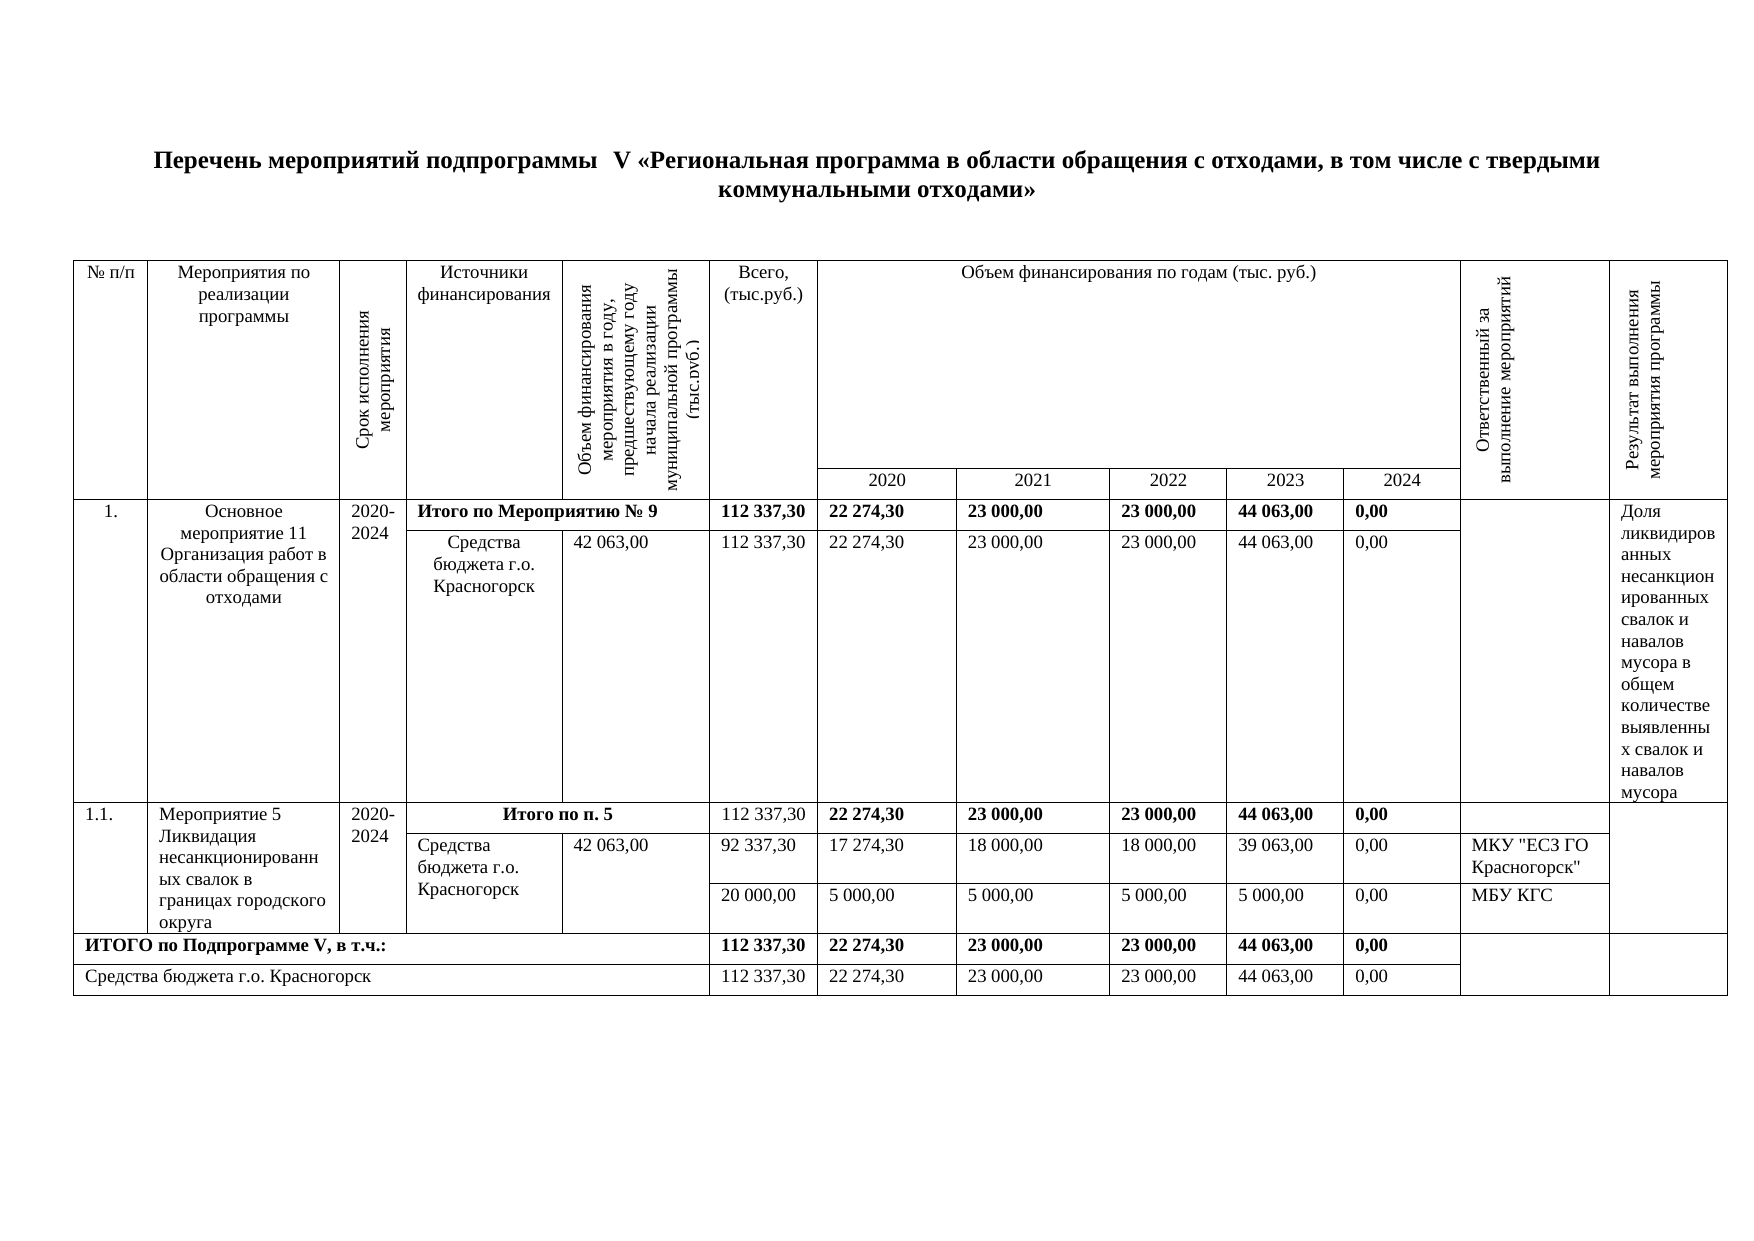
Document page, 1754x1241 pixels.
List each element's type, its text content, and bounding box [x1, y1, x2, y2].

table_header № п/п [74, 261, 147, 499]
table_cell 1. [74, 500, 147, 802]
table_cell 112 337,30 [710, 934, 817, 964]
table_cell 18 000,00 [1110, 834, 1226, 883]
table_cell Средства бюджета г.о. Красногорск [407, 531, 562, 802]
table_cell Средства бюджета г.о. Красногорск [74, 965, 709, 995]
table_cell 5 000,00 [818, 884, 956, 932]
table_cell 23 000,00 [1110, 934, 1226, 964]
table_header Источники финансирования [407, 261, 562, 499]
table_cell Итого по п. 5 [407, 803, 709, 833]
table_cell [1461, 500, 1609, 802]
table_cell 0,00 [1344, 934, 1460, 964]
table_cell 22 274,30 [818, 934, 956, 964]
table_cell Итого по Мероприятию № 9 [407, 500, 709, 530]
text Перечень мероприятий подпрограммы V «Региональная программа в области обращения с отходами, в том числе с твердыми коммунальными отходами» [118, 145, 1636, 203]
table_cell 44 063,00 [1227, 500, 1343, 530]
table_cell 23 000,00 [957, 500, 1109, 530]
table_cell 2020 [818, 469, 956, 499]
table_cell МБУ КГС [1461, 884, 1609, 932]
table_cell 23 000,00 [957, 965, 1109, 995]
table_cell 44 063,00 [1227, 965, 1343, 995]
table_cell 22 274,30 [818, 500, 956, 530]
table_cell 23 000,00 [1110, 803, 1226, 833]
table_cell 0,00 [1344, 531, 1460, 802]
table_cell 23 000,00 [1110, 500, 1226, 530]
table_cell 2021 [957, 469, 1109, 499]
table_cell 20 000,00 [710, 884, 817, 932]
table_cell 2020-2024 [340, 803, 406, 932]
table_cell 0,00 [1344, 884, 1460, 932]
table_cell 42 063,00 [563, 834, 709, 932]
table_cell 112 337,30 [710, 531, 817, 802]
table_cell 1.1. [74, 803, 147, 932]
table_cell 23 000,00 [1110, 965, 1226, 995]
table_cell ИТОГО по Подпрограмме V, в т.ч.: [74, 934, 709, 964]
table_cell 92 337,30 [710, 834, 817, 883]
table_cell 44 063,00 [1227, 934, 1343, 964]
table_cell [1461, 803, 1609, 833]
table_cell 2020-2024 [340, 500, 406, 802]
table_cell Доля ликвидированных несанкционированных свалок и навалов мусора в общем количестве выявленных свалок и навалов мусора [1610, 500, 1727, 802]
table_cell 112 337,30 [710, 803, 817, 833]
table_header Результат выполнения мероприятия программы [1610, 261, 1727, 499]
table_cell 5 000,00 [1227, 884, 1343, 932]
table_cell 44 063,00 [1227, 803, 1343, 833]
table_cell 39 063,00 [1227, 834, 1343, 883]
table_cell 23 000,00 [957, 803, 1109, 833]
table_cell 22 274,30 [818, 531, 956, 802]
table_cell 18 000,00 [957, 834, 1109, 883]
table_cell 22 274,30 [818, 803, 956, 833]
table_header Объем финансирования по годам (тыс. руб.) [818, 261, 1460, 468]
table_cell 112 337,30 [710, 500, 817, 530]
table_cell 17 274,30 [818, 834, 956, 883]
table_header Мероприятия по реализации программы [148, 261, 339, 499]
table_cell 0,00 [1344, 834, 1460, 883]
table_cell 0,00 [1344, 500, 1460, 530]
table_cell 42 063,00 [563, 531, 709, 802]
table_cell 5 000,00 [1110, 884, 1226, 932]
table_header Всего, (тыс.руб.) [710, 261, 817, 499]
table_cell [1610, 803, 1727, 932]
table_cell [1610, 934, 1727, 995]
table_cell 44 063,00 [1227, 531, 1343, 802]
table_cell Основное мероприятие 11 Организация работ в области обращения с отходами [148, 500, 339, 802]
table_cell 2024 [1344, 469, 1460, 499]
table_cell 23 000,00 [1110, 531, 1226, 802]
table_cell 2022 [1110, 469, 1226, 499]
table_cell 23 000,00 [957, 934, 1109, 964]
table_cell 0,00 [1344, 965, 1460, 995]
table_cell 22 274,30 [818, 965, 956, 995]
table_cell 23 000,00 [957, 531, 1109, 802]
table_cell [1461, 934, 1609, 995]
table_cell 2023 [1227, 469, 1343, 499]
table_header Срок исполнения мероприятия [340, 261, 406, 499]
table_header Ответственный за выполнение мероприятий [1461, 261, 1609, 499]
table_cell 112 337,30 [710, 965, 817, 995]
table_cell 5 000,00 [957, 884, 1109, 932]
table_header Объем финансирования мероприятия в году, предшествующему году начала реализации муниципальной программы (тыс.руб.) [563, 261, 709, 499]
table_cell Средства бюджета г.о. Красногорск [407, 834, 562, 932]
table_cell 0,00 [1344, 803, 1460, 833]
table_cell МКУ "ЕСЗ ГО Красногорск" [1461, 834, 1609, 883]
table_cell Мероприятие 5 Ликвидация несанкционированных свалок в границах городского округа [148, 803, 339, 932]
